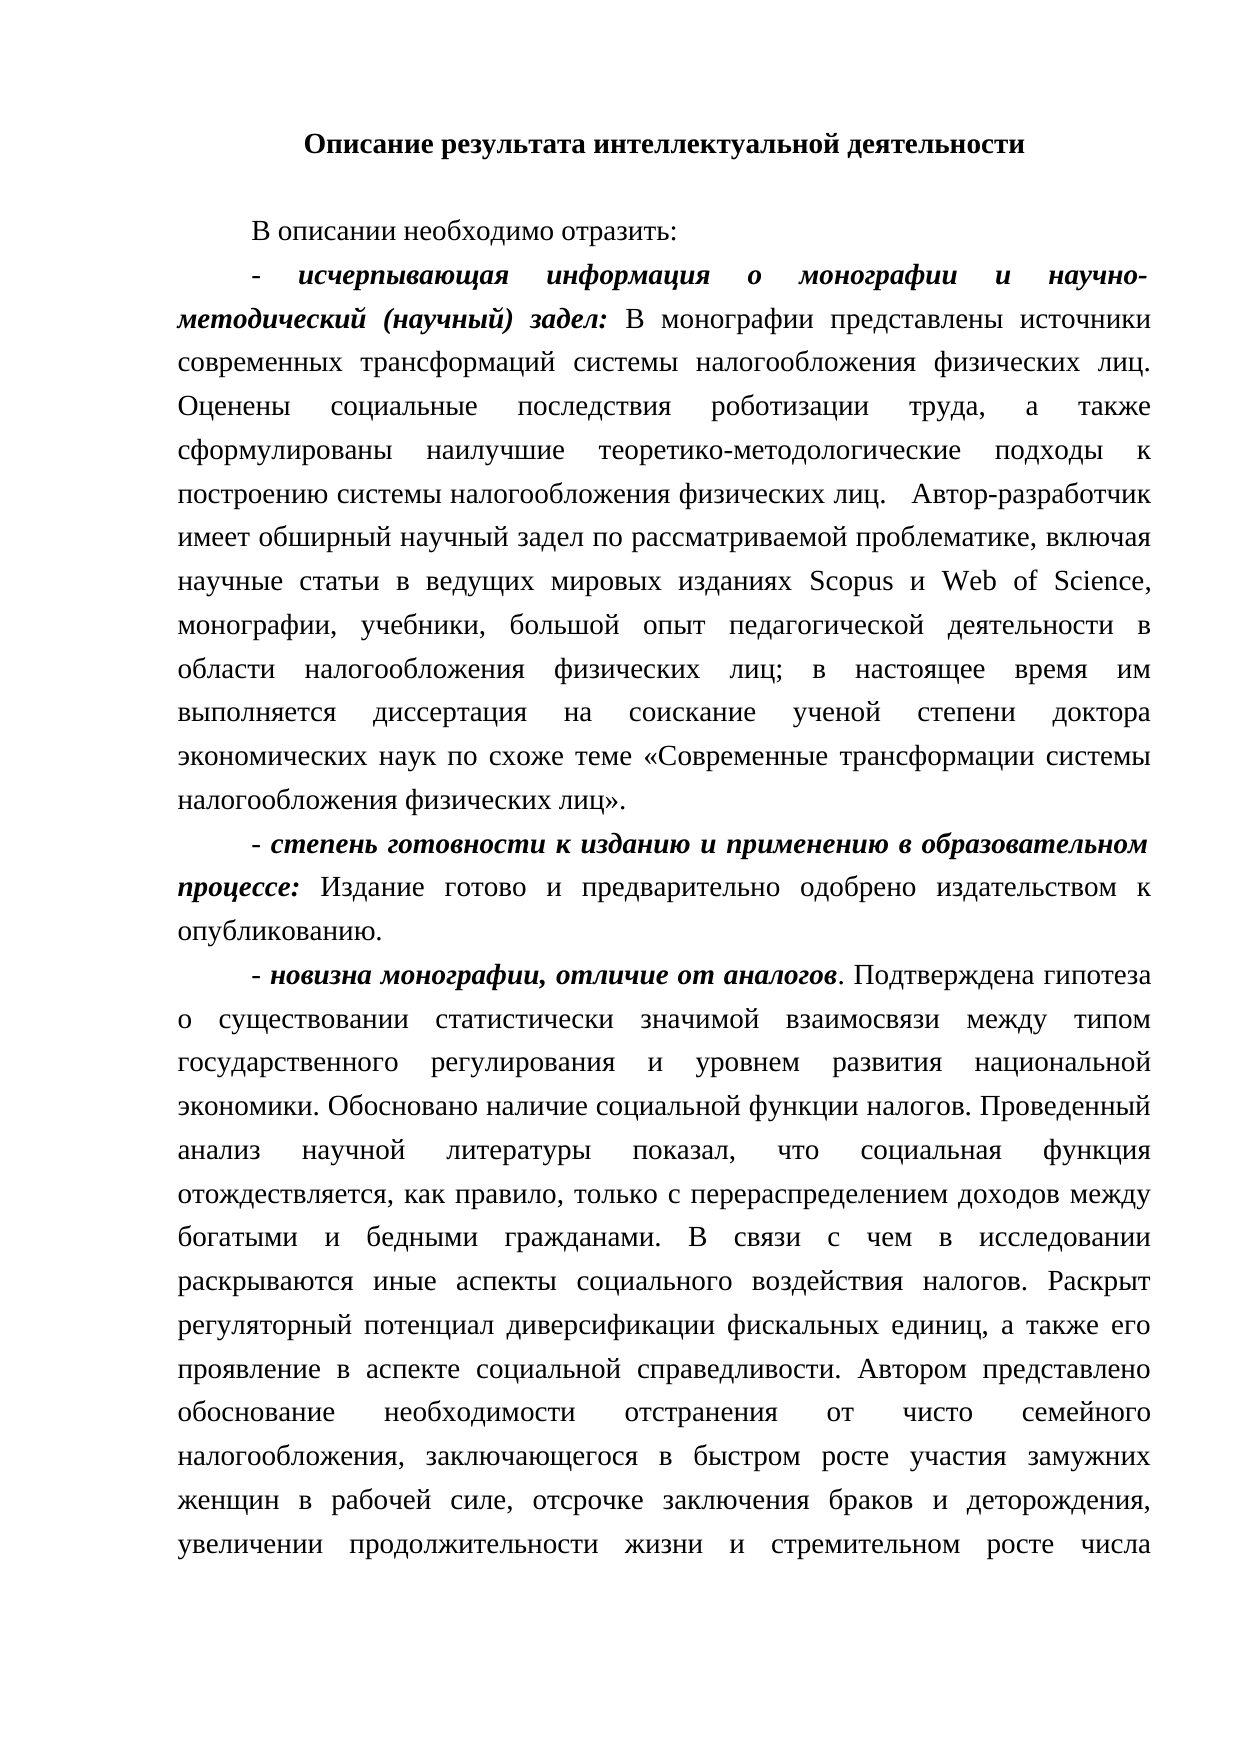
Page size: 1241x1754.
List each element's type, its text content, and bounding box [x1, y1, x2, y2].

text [177, 949, 1152, 1562]
text В описании необходимо отразить: [177, 206, 1152, 249]
text - исчерпывающая информация о монографии и научно-методический (научный) задел: В монографии представлены источники современных трансформаций системы налогообложения физических лиц. Оценены социальные последствия роботизации труда, а также сформулированы наилучшие теоретико-методологические подходы к построению системы налогообложения физических лиц. Автор-разработчик имеет обширный научный задел по рассматриваемой проблематике, включая научные статьи в ведущих мировых изданиях Scopus и Web of Science, монографии, учебники, большой опыт педагогической деятельности в области налогообложения физических лиц; в настоящее время им выполняется диссертация на соискание ученой степени доктора экономических наук по схоже теме «Современные трансформации системы налогообложения физических лиц». [177, 249, 1152, 818]
text - степень готовности к изданию и применению в образовательном процессе: Издание готово и предварительно одобрено издательством к опубликованию. [177, 818, 1152, 949]
text Описание результата интеллектуальной деятельности [177, 118, 1152, 162]
